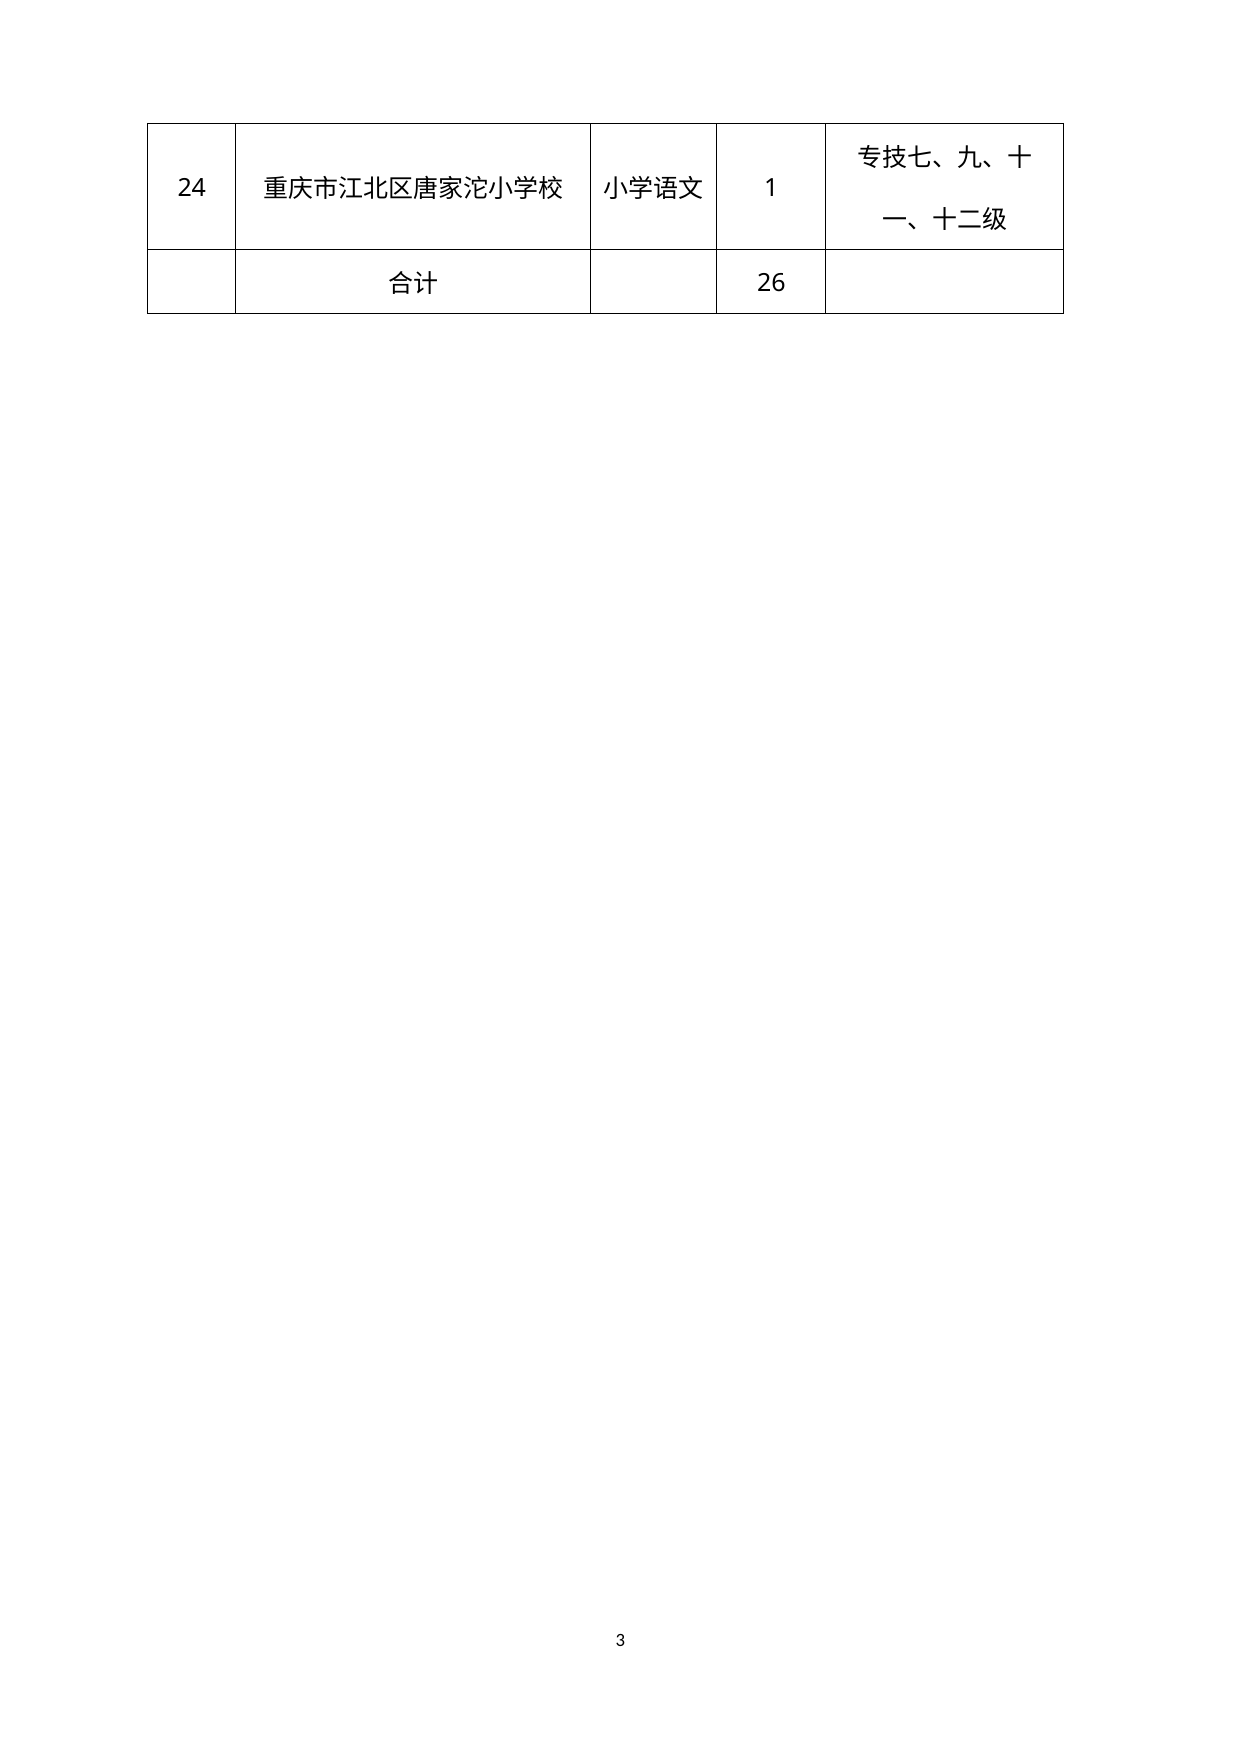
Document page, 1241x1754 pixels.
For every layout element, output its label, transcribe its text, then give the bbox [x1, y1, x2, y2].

table_cell 重庆市江北区唐家沱小学校 [236, 124, 590, 249]
table_cell 合计 [236, 250, 590, 312]
table_cell 1 [717, 124, 825, 249]
table_cell [591, 250, 716, 312]
table_cell 小学语文 [591, 124, 716, 249]
table_cell 专技七、九、十一、十二级 [826, 124, 1063, 249]
table_cell 24 [148, 124, 235, 249]
table_cell [148, 250, 235, 312]
table_cell [826, 250, 1063, 312]
table_cell 26 [717, 250, 825, 312]
